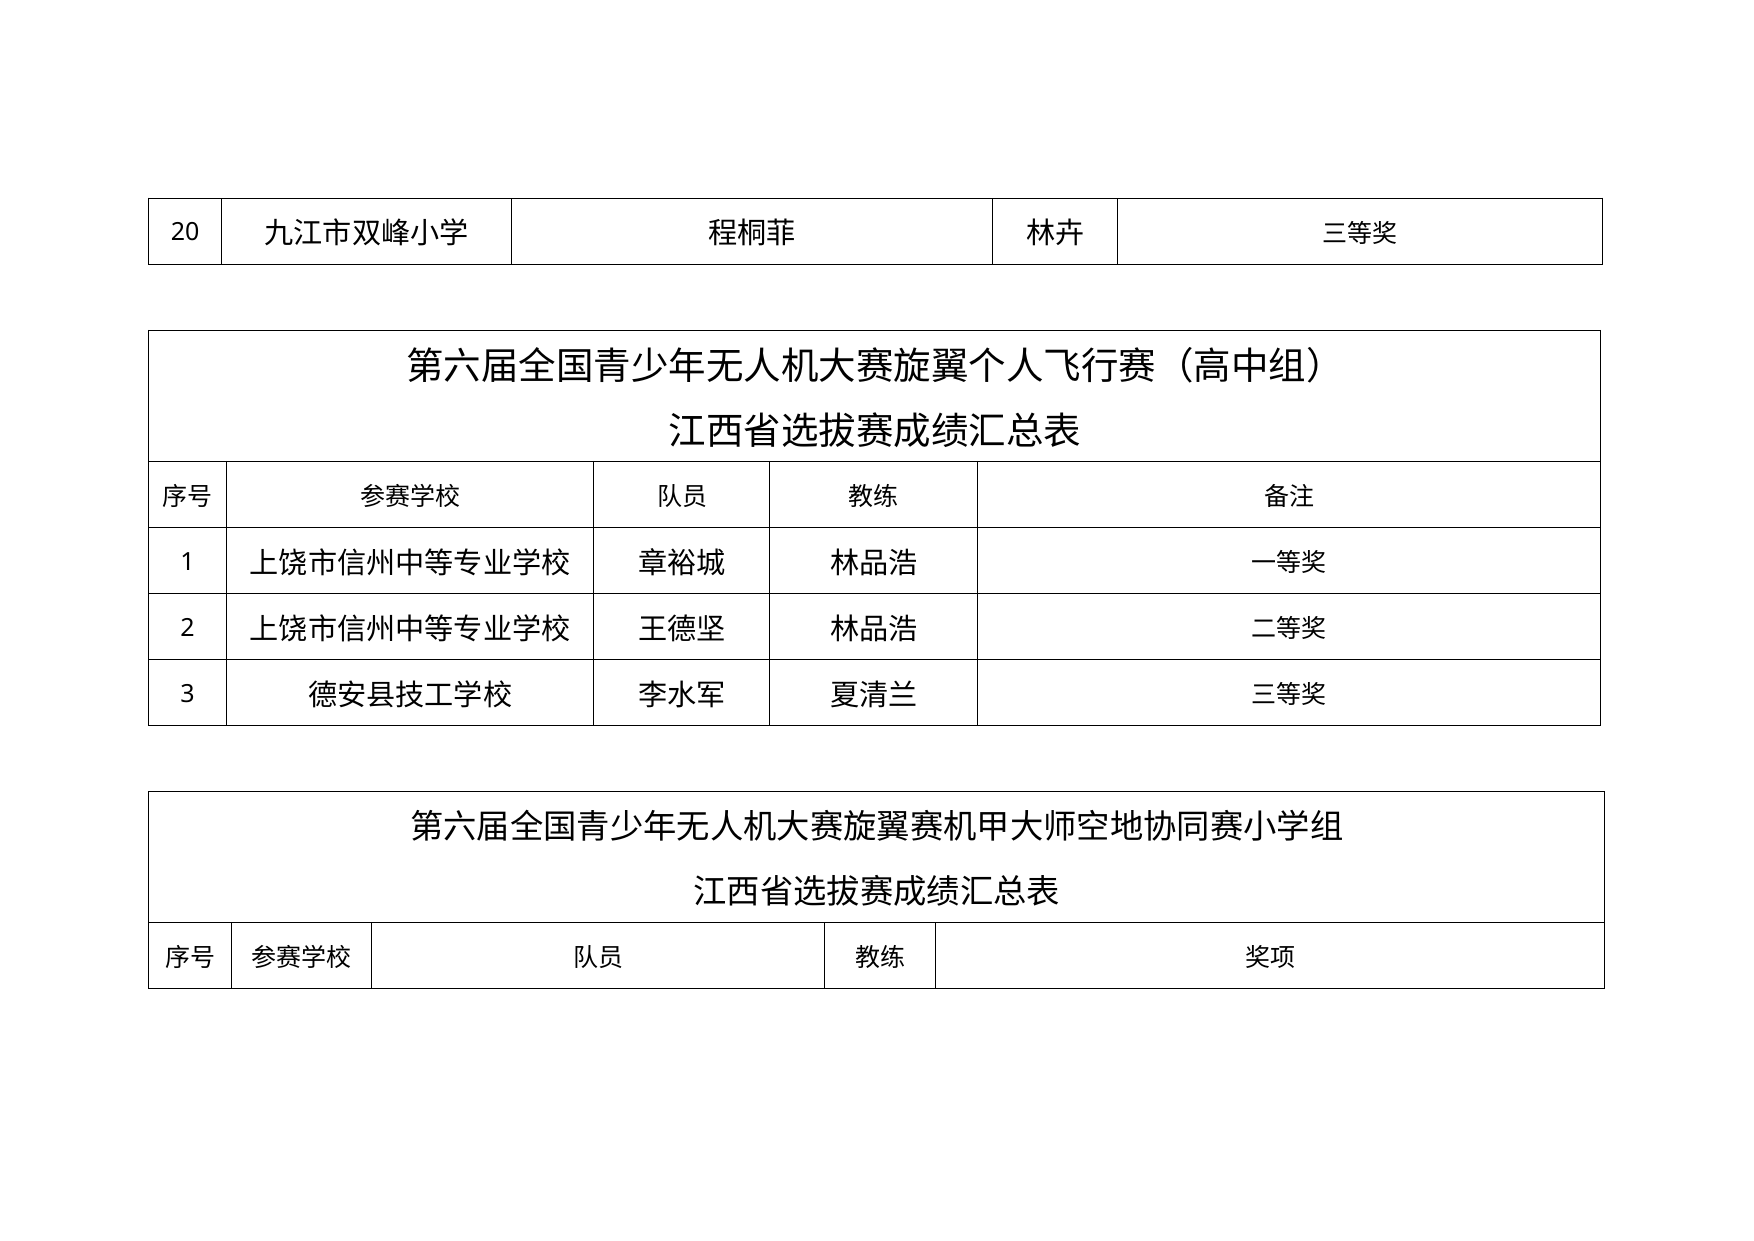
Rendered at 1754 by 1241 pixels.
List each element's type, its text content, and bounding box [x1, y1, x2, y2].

table_cell 队员 [594, 462, 769, 527]
table_cell 章裕城 [594, 528, 769, 593]
table_cell 序号 [149, 462, 226, 527]
table_cell 林品浩 [770, 528, 977, 593]
table_cell 三等奖 [978, 660, 1600, 725]
table_cell 序号 [149, 923, 231, 988]
table_cell 奖项 [936, 923, 1604, 988]
table_cell 备注 [978, 462, 1600, 527]
table_cell 夏清兰 [770, 660, 977, 725]
table_cell 参赛学校 [232, 923, 371, 988]
table_header 第六届全国青少年无人机大赛旋翼赛机甲大师空地协同赛小学组 江西省选拔赛成绩汇总表 [149, 792, 1604, 922]
table_cell 教练 [825, 923, 935, 988]
table_cell 一等奖 [978, 528, 1600, 593]
table_cell 上饶市信州中等专业学校 [227, 528, 593, 593]
table_cell 程桐菲 [512, 199, 992, 264]
table_cell 德安县技工学校 [227, 660, 593, 725]
table_cell 教练 [770, 462, 977, 527]
table_cell 队员 [372, 923, 824, 988]
table_cell 2 [149, 594, 226, 659]
table_cell 20 [149, 199, 221, 264]
table_cell 九江市双峰小学 [222, 199, 511, 264]
table_cell 上饶市信州中等专业学校 [227, 594, 593, 659]
table_cell 李水军 [594, 660, 769, 725]
table_cell 参赛学校 [227, 462, 593, 527]
table_cell 3 [149, 660, 226, 725]
table_header 第六届全国青少年无人机大赛旋翼个人飞行赛（高中组） 江西省选拔赛成绩汇总表 [149, 331, 1600, 461]
table_cell 林卉 [993, 199, 1117, 264]
table_cell 三等奖 [1118, 199, 1602, 264]
table_cell 1 [149, 528, 226, 593]
table_cell 林品浩 [770, 594, 977, 659]
table_cell 二等奖 [978, 594, 1600, 659]
table_cell 王德坚 [594, 594, 769, 659]
